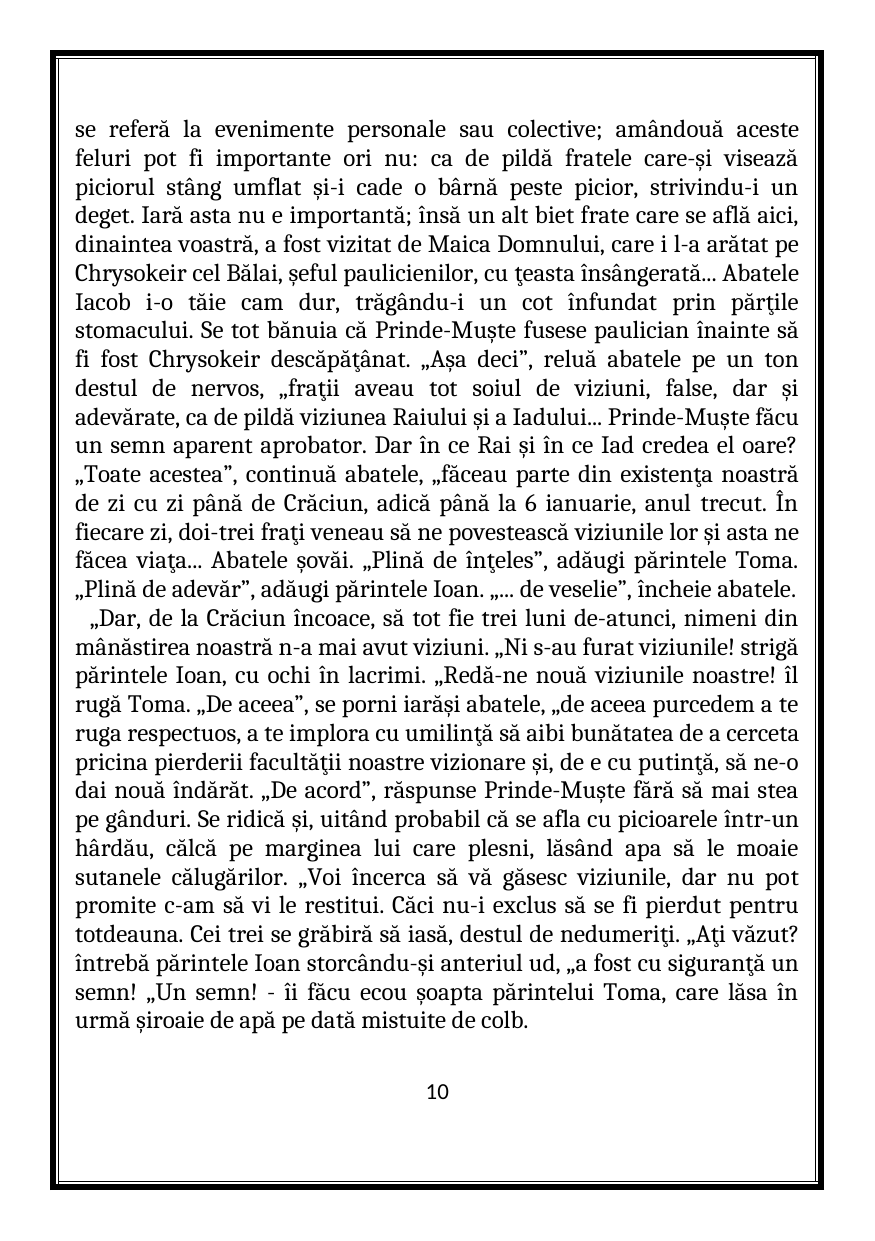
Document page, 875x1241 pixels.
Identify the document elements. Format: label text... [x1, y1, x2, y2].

text „Dar, de la Crăciun încoace, să tot fie trei luni de-atunci, nimeni din mânăstirea noastră n-a mai avut viziuni. „Ni s-au furat viziunile! strigă părintele Ioan, cu ochi în lacrimi. „Redă-ne nouă viziunile noastre! îl rugă Toma. „De aceea”, se porni iarăşi abatele, „de aceea purcedem a te ruga respectuos, a te implora cu umilinţă să aibi bunătatea de a cerceta pricina pierderii facultăţii noastre vizionare şi, de e cu putinţă, să ne-o dai nouă îndărăt. „De acord”, răspunse Prinde-Muşte fără să mai stea pe gânduri. Se ridică şi, uitând probabil că se afla cu picioarele într-un hârdău, călcă pe marginea lui care plesni, lăsând apa să le moaie sutanele călugărilor. „Voi încerca să vă găsesc viziunile, dar nu pot promite c-am să vi le restitui. Căci nu-i exclus să se fi pierdut pentru totdeauna. Cei trei se grăbiră să iasă, destul de nedumeriţi. „Aţi văzut? întrebă părintele Ioan storcându-şi anteriul ud, „a fost cu siguranţă un semn! „Un semn! - îi făcu ecou şoapta părintelui Toma, care lăsa în urmă şiroaie de apă pe dată mistuite de colb. [75, 604, 799, 1035]
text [75, 115, 799, 604]
